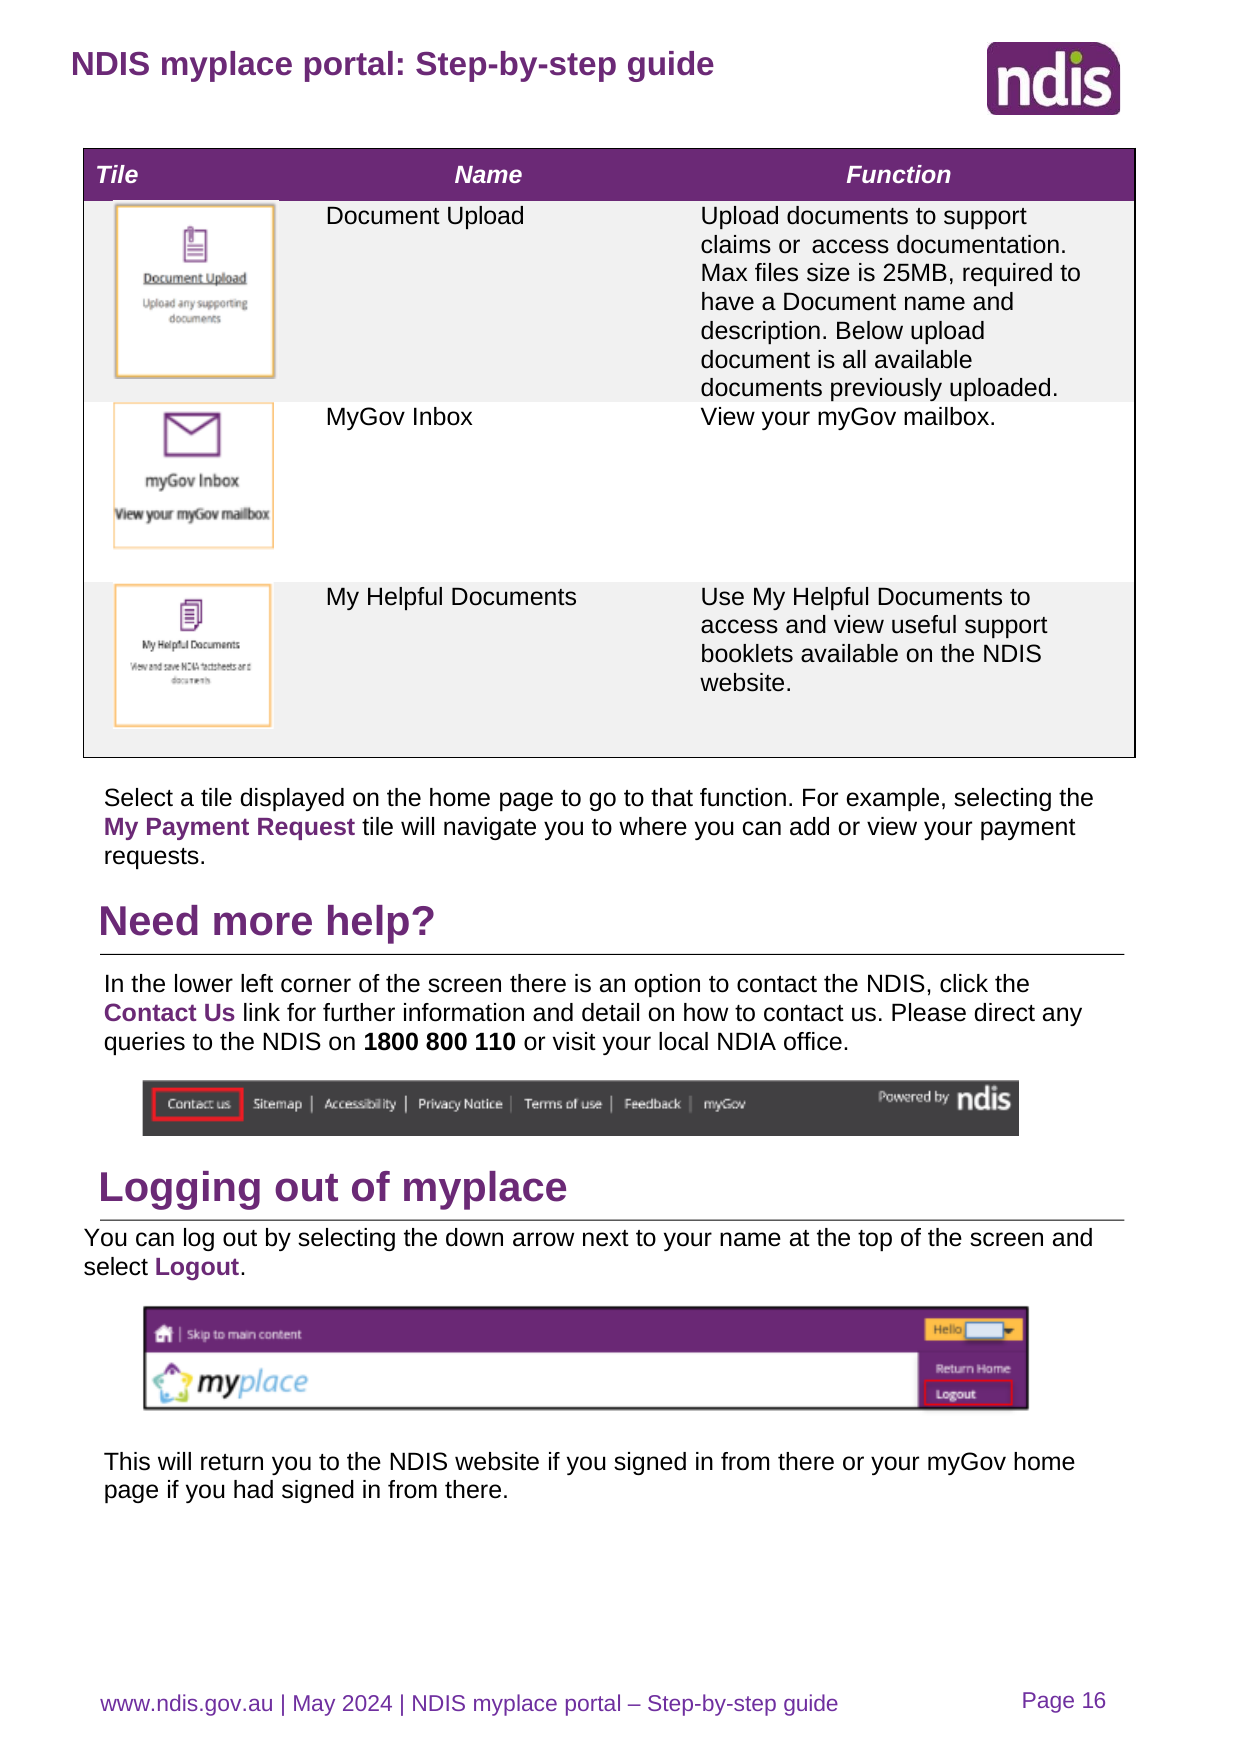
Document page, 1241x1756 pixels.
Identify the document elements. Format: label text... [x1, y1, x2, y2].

table_header Tile [84, 149, 314, 201]
table_cell Use My Helpful Documents to access and view useful support booklets available on the NDIS website. [689, 582, 1134, 757]
text You can log out by selecting the down arrow next to your name at the top of the screen and select Logout. [83, 1223, 1136, 1280]
picture [987, 42, 1121, 115]
subtitle Need more help? [98, 896, 1136, 944]
table_cell My Helpful Documents [314, 582, 689, 757]
table_cell Document Upload [314, 201, 689, 402]
text This will return you to the NDIS website if you signed in from there or your myGov home page if you had signed in from there. [103, 1446, 1112, 1504]
table_cell MyGov Inbox [314, 402, 689, 582]
picture [112, 200, 279, 379]
picture [112, 402, 274, 553]
table_cell [84, 201, 314, 402]
subtitle Logging out of myplace [98, 1162, 1136, 1210]
table_cell View your myGov mailbox. [689, 402, 1134, 582]
table_cell [84, 582, 314, 757]
table_cell Upload documents to support claims or access documentation. Max files size is 25MB, required to have a Document name and description. Below upload document is all available documents previously uploaded. [689, 201, 1134, 402]
picture [112, 581, 274, 729]
picture [142, 1080, 1019, 1136]
table_cell [84, 402, 314, 582]
text In the lower left corner of the screen there is an option to contact the NDIS, click the Contact Us link for further information and detail on how to contact us. Please direct any queries to the NDIS on 1800 800 110 or visit your local NDIA office. [103, 969, 1112, 1056]
text Select a tile displayed on the home page to go to that function. For example, selecting the My Payment Request tile will navigate you to where you can add or view your payment requests. [103, 783, 1112, 869]
picture [142, 1305, 1030, 1416]
table_header Function [689, 149, 1134, 201]
table_header Name [314, 149, 689, 201]
